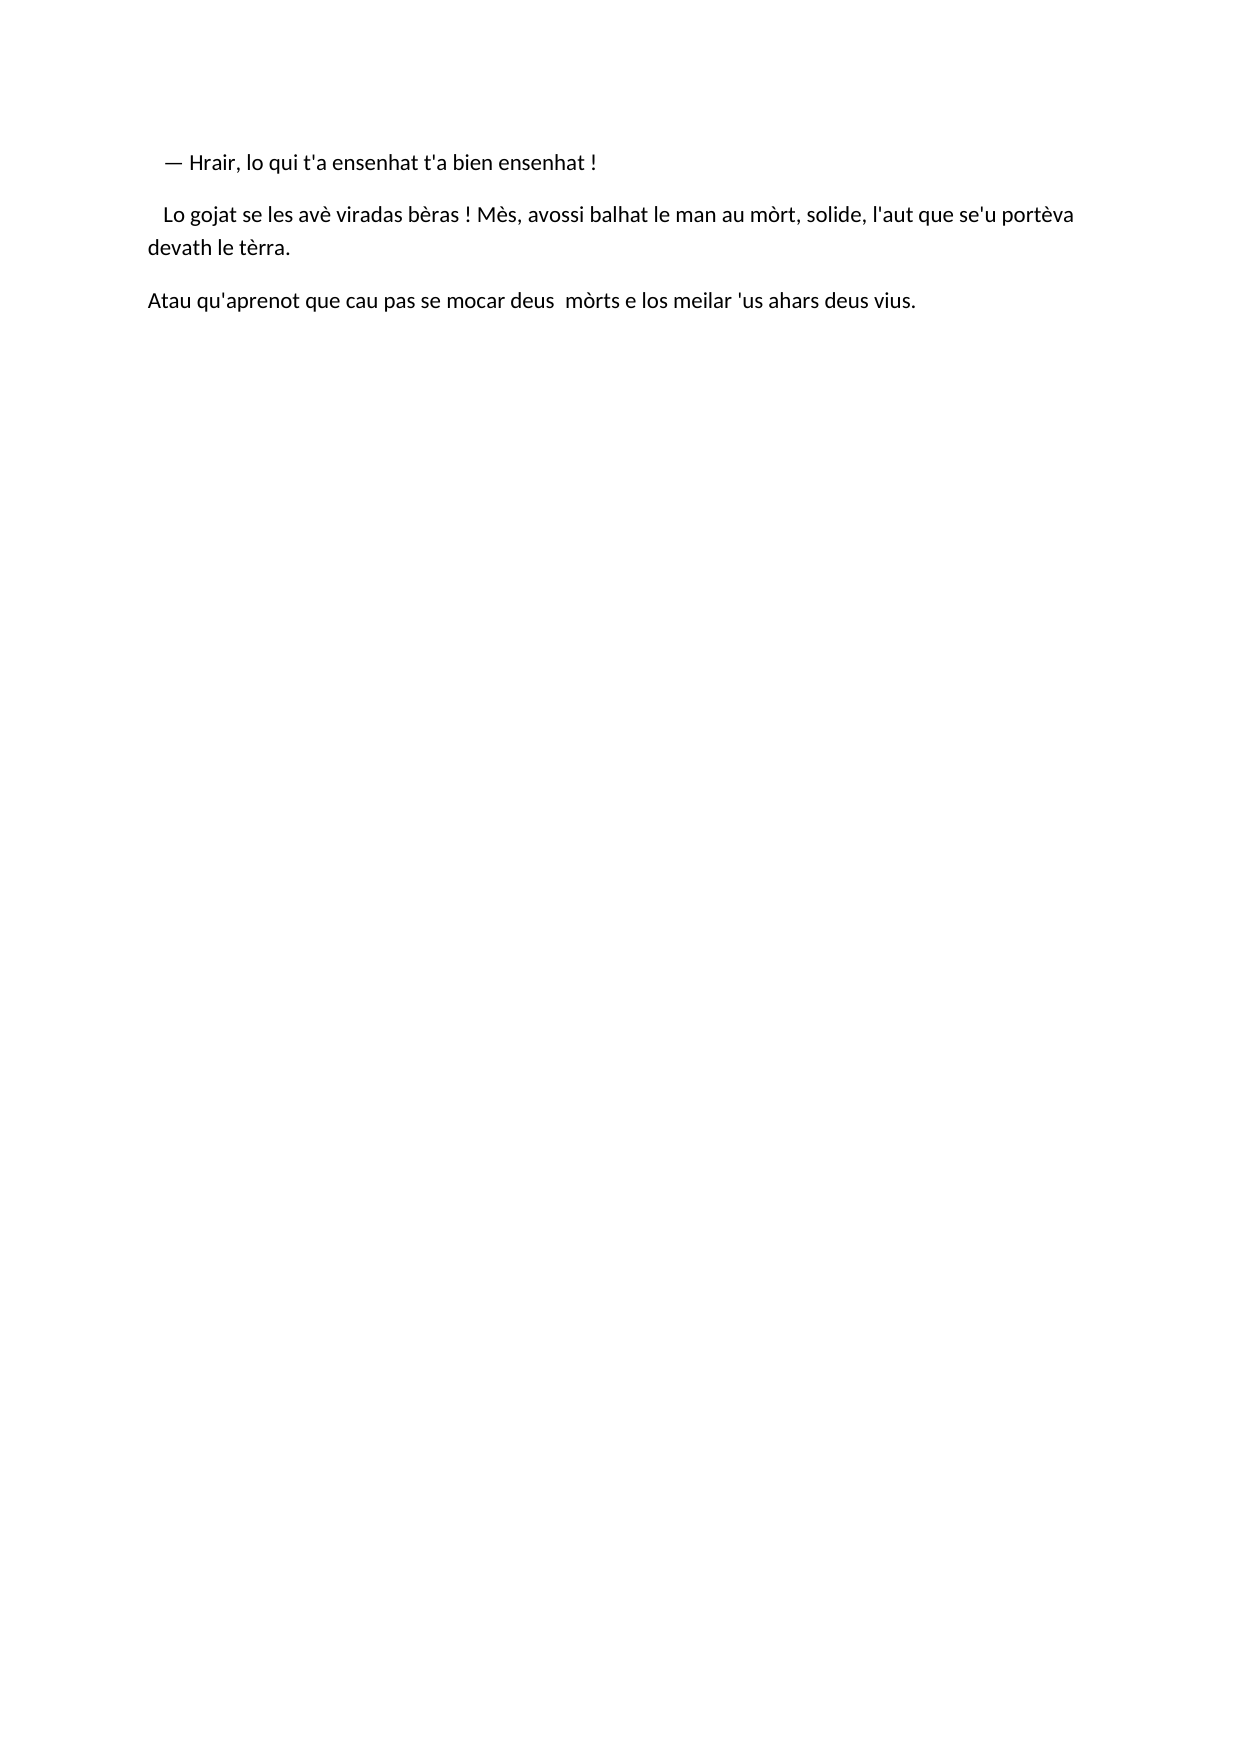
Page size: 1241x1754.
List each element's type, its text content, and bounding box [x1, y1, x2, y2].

text Lo gojat se les avè viradas bèras ! Mès, avossi balhat le man au mòrt, solide, l'aut que se'u portèva devath le tèrra. [148, 201, 1093, 261]
text Atau qu'aprenot que cau pas se mocar deus mòrts e los meilar 'us ahars deus vius. [148, 286, 1093, 314]
text — Hrair, lo qui t'a ensenhat t'a bien ensenhat ! [148, 148, 1093, 176]
